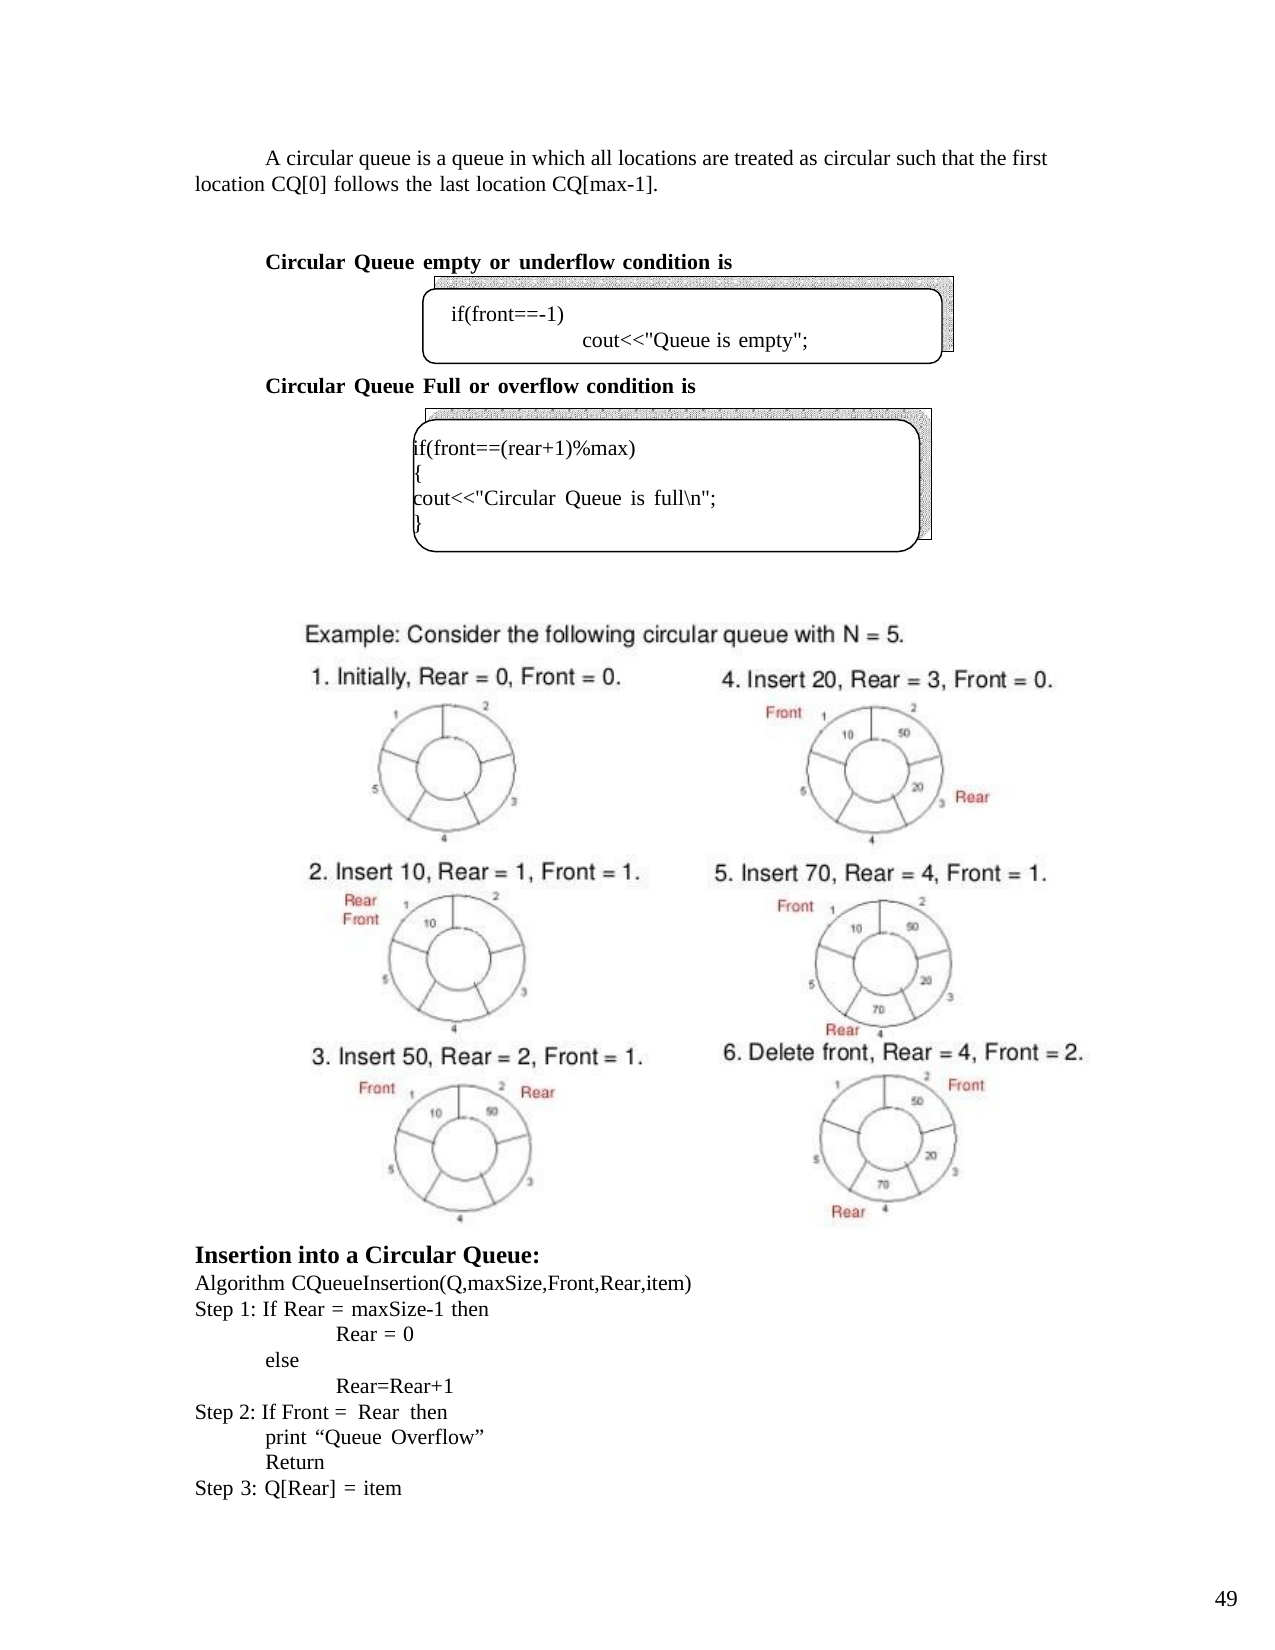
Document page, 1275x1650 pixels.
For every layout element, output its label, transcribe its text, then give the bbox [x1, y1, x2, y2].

text Step 3: Q[Rear] = item [194, 1475, 1248, 1500]
text else [265, 1347, 1248, 1372]
picture [299, 622, 1091, 1229]
text Rear = 0 [336, 1321, 1248, 1346]
text Circular Queue empty or underflow condition is [265, 249, 1248, 274]
text Algorithm CQueueInsertion(Q,maxSize,Front,Rear,item) Step 1: If Rear = maxSize-1 then [194, 1269, 700, 1321]
text Rear=Rear+1 [336, 1373, 1248, 1398]
text A circular queue is a queue in which all locations are treated as circular such that the first location CQ[0] follows the last location CQ[max-1]. [194, 145, 1081, 196]
text Step 2: If Front = Rear then print “Queue Overflow” Return [194, 1399, 487, 1474]
picture [435, 277, 953, 283]
picture [426, 409, 931, 539]
text Circular Queue Full or overflow condition is [265, 283, 1248, 398]
